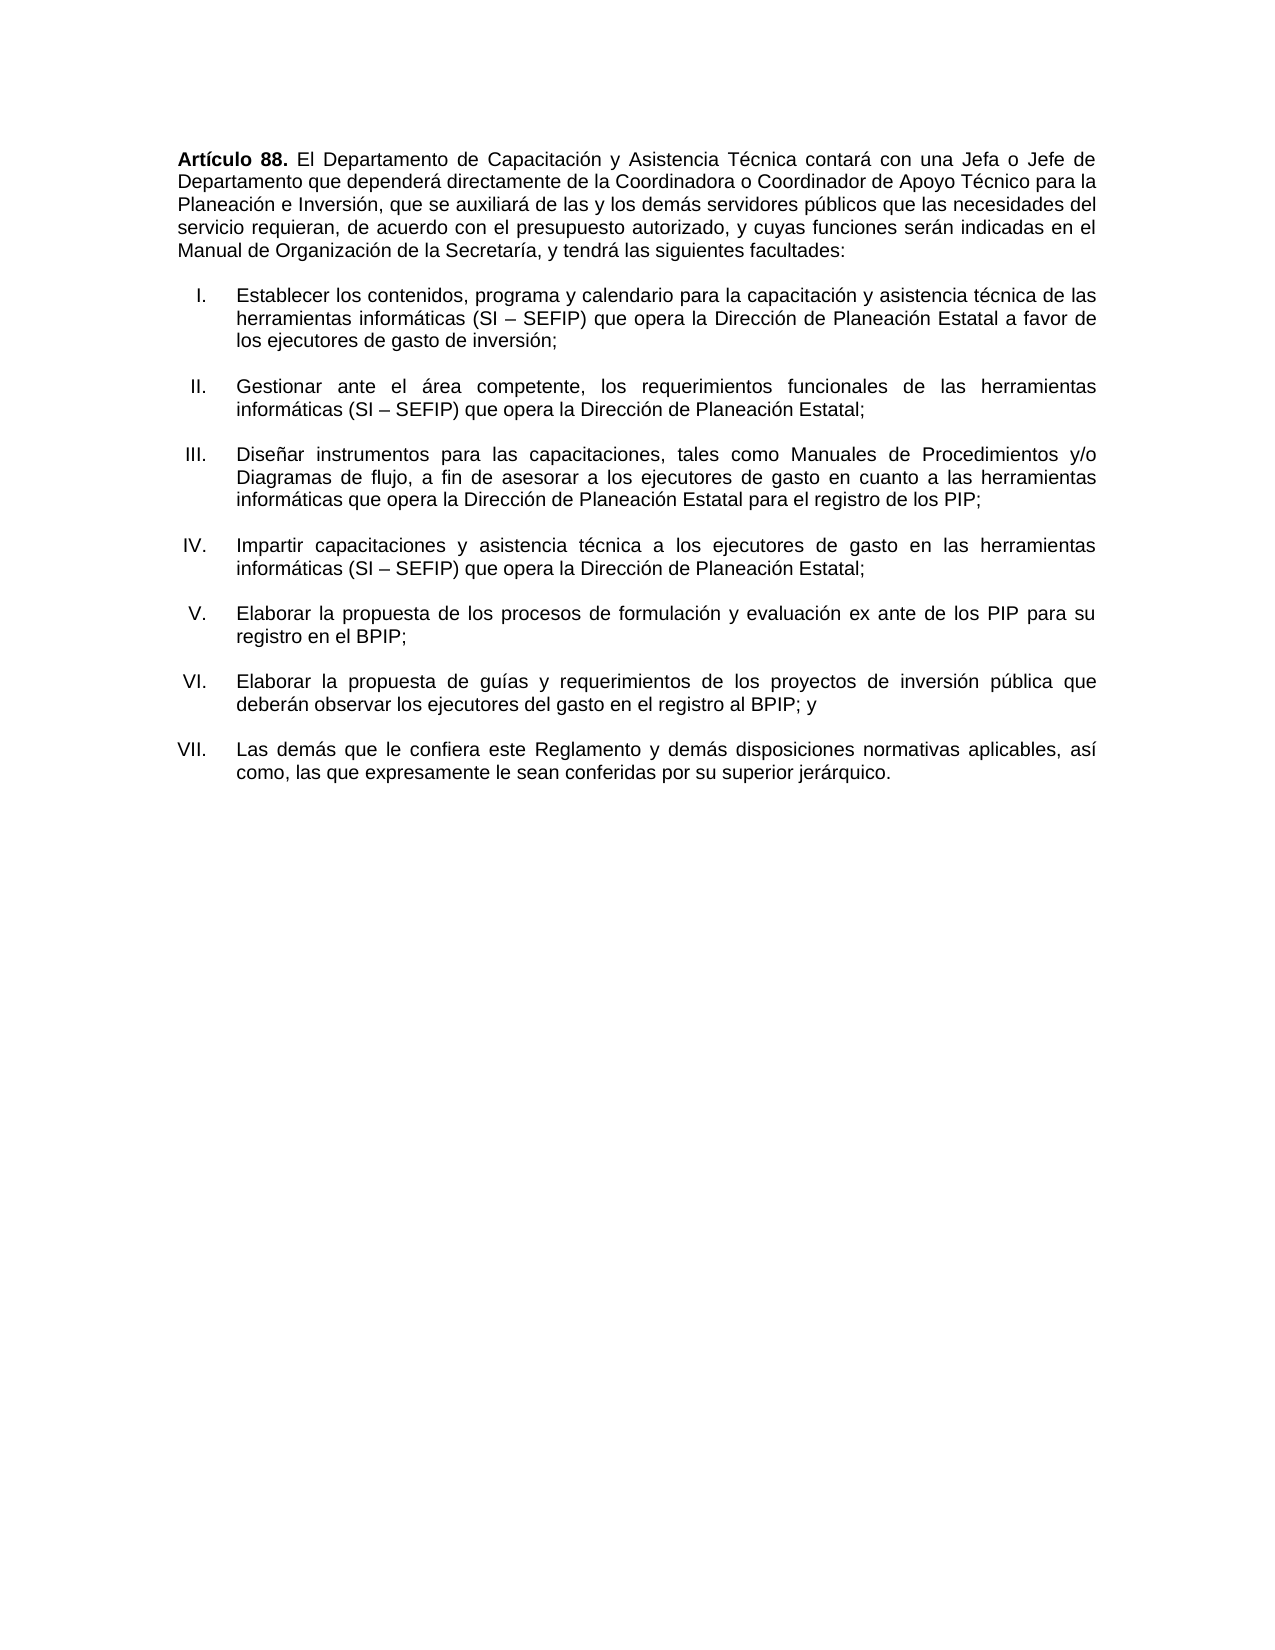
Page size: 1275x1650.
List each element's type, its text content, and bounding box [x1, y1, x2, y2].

text Artículo 88. El Departamento de Capacitación y Asistencia Técnica contará con una Jefa o Jefe de Departamento que dependerá directamente de la Coordinadora o Coordinador de Apoyo Técnico para la Planeación e Inversión, que se auxiliará de las y los demás servidores públicos que las necesidades del servicio requieran, de acuerdo con el presupuesto autorizado, y cuyas funciones serán indicadas en el Manual de Organización de la Secretaría, y tendrá las siguientes facultades: [177, 148, 1098, 261]
list Impartir capacitaciones y asistencia técnica a los ejecutores de gasto en las herramientas informáticas (SI – SEFIP) que opera la Dirección de Planeación Estatal; [207, 534, 1098, 579]
list Gestionar ante el área competente, los requerimientos funcionales de las herramientas informáticas (SI – SEFIP) que opera la Dirección de Planeación Estatal; [207, 375, 1098, 420]
list Elaborar la propuesta de los procesos de formulación y evaluación ex ante de los PIP para su registro en el BPIP; [207, 602, 1098, 647]
list Elaborar la propuesta de guías y requerimientos de los proyectos de inversión pública que deberán observar los ejecutores del gasto en el registro al BPIP; y [207, 670, 1098, 715]
list Diseñar instrumentos para las capacitaciones, tales como Manuales de Procedimientos y/o Diagramas de flujo, a fin de asesorar a los ejecutores de gasto en cuanto a las herramientas informáticas que opera la Dirección de Planeación Estatal para el registro de los PIP; [207, 443, 1098, 511]
list Establecer los contenidos, programa y calendario para la capacitación y asistencia técnica de las herramientas informáticas (SI – SEFIP) que opera la Dirección de Planeación Estatal a favor de los ejecutores de gasto de inversión; [207, 284, 1098, 352]
list Las demás que le confiera este Reglamento y demás disposiciones normativas aplicables, así como, las que expresamente le sean conferidas por su superior jerárquico. [207, 738, 1098, 783]
